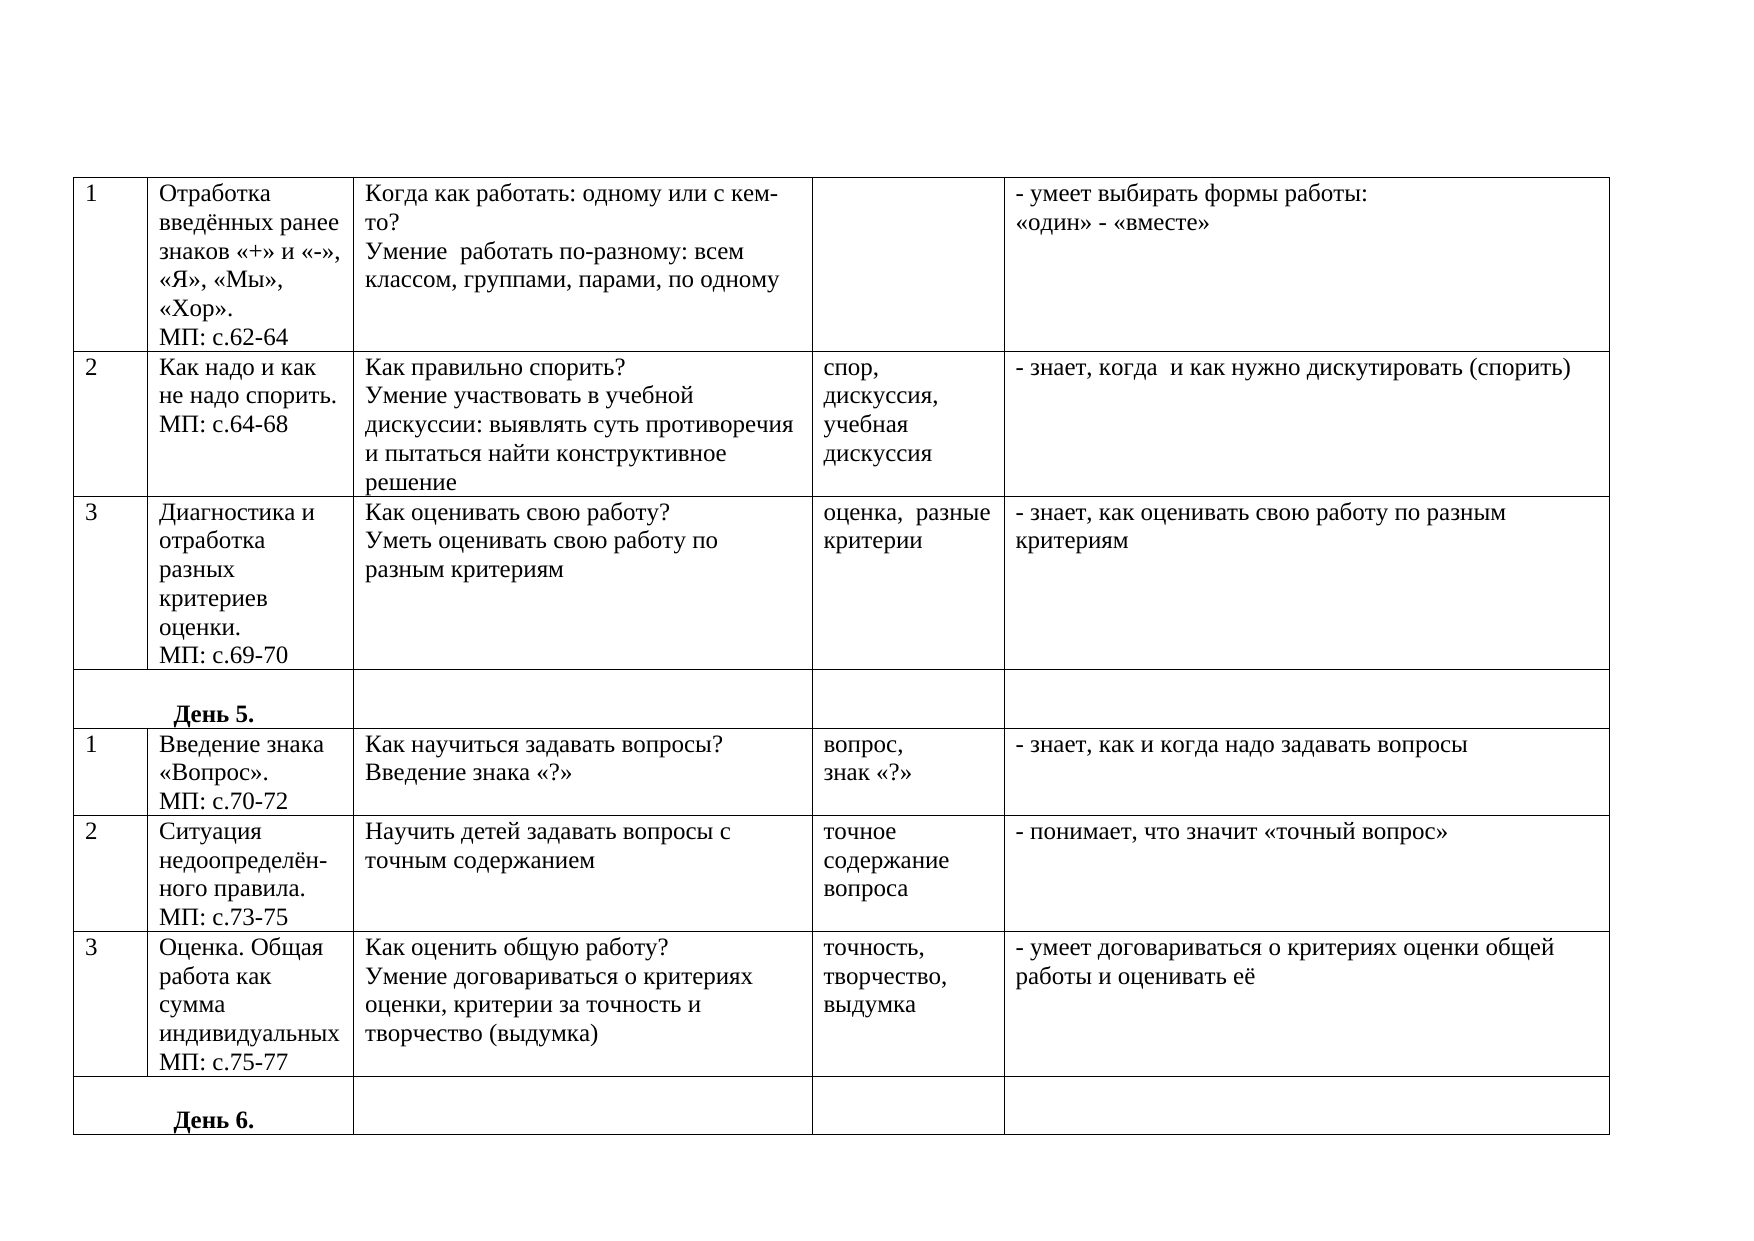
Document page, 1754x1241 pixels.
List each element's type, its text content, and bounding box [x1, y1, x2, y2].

table_cell Ситуация недоопределён- ного правила. МП: с.73-75 [148, 816, 353, 931]
table_cell Как оценить общую работу? Умение договариваться о критериях оценки, критерии за точность и творчество (выдумка) [354, 932, 812, 1076]
table_cell [354, 670, 812, 728]
table_cell [354, 1077, 812, 1134]
table_cell 2 [74, 352, 147, 496]
table_cell - умеет договариваться о критериях оценки общей работы и оценивать её [1005, 932, 1609, 1076]
table_cell Оценка. Общая работа как сумма индивидуальных МП: с.75-77 [148, 932, 353, 1076]
table_cell [1005, 670, 1609, 728]
table_cell День 6. [74, 1077, 353, 1134]
table_cell точное содержание вопроса [813, 816, 1004, 931]
table_cell Как правильно спорить? Умение участвовать в учебной дискуссии: выявлять суть противоречия и пытаться найти конструктивное решение [354, 352, 812, 496]
table_cell точность, творчество, выдумка [813, 932, 1004, 1076]
table_cell День 5. [74, 670, 353, 728]
table_cell - знает, как и когда надо задавать вопросы [1005, 729, 1609, 815]
table_cell вопрос, знак «?» [813, 729, 1004, 815]
table_cell оценка, разные критерии [813, 497, 1004, 669]
table_cell спор, дискуссия, учебная дискуссия [813, 352, 1004, 496]
table_cell 1 [74, 178, 147, 351]
table_cell Диагностика и отработка разных критериев оценки. МП: с.69-70 [148, 497, 353, 669]
table_cell Отработка введённых ранее знаков «+» и «-», «Я», «Мы», «Хор». МП: с.62-64 [148, 178, 353, 351]
table_cell [813, 670, 1004, 728]
table_cell 2 [74, 816, 147, 931]
table_cell 1 [74, 729, 147, 815]
table_cell 3 [74, 932, 147, 1076]
table_cell Научить детей задавать вопросы с точным содержанием [354, 816, 812, 931]
table_cell [813, 1077, 1004, 1134]
table_cell [1005, 1077, 1609, 1134]
table_cell Когда как работать: одному или с кем-то? Умение работать по-разному: всем классом, группами, парами, по одному [354, 178, 812, 351]
table_cell - знает, как оценивать свою работу по разным критериям [1005, 497, 1609, 669]
table_cell [813, 178, 1004, 351]
table_cell - умеет выбирать формы работы: «один» - «вместе» [1005, 178, 1609, 351]
table_cell - знает, когда и как нужно дискутировать (спорить) [1005, 352, 1609, 496]
table_cell Как научиться задавать вопросы? Введение знака «?» [354, 729, 812, 815]
table_cell Введение знака «Вопрос». МП: с.70-72 [148, 729, 353, 815]
table_cell Как надо и как не надо спорить. МП: с.64-68 [148, 352, 353, 496]
table_cell Как оценивать свою работу? Уметь оценивать свою работу по разным критериям [354, 497, 812, 669]
table_cell 3 [74, 497, 147, 669]
table_cell - понимает, что значит «точный вопрос» [1005, 816, 1609, 931]
